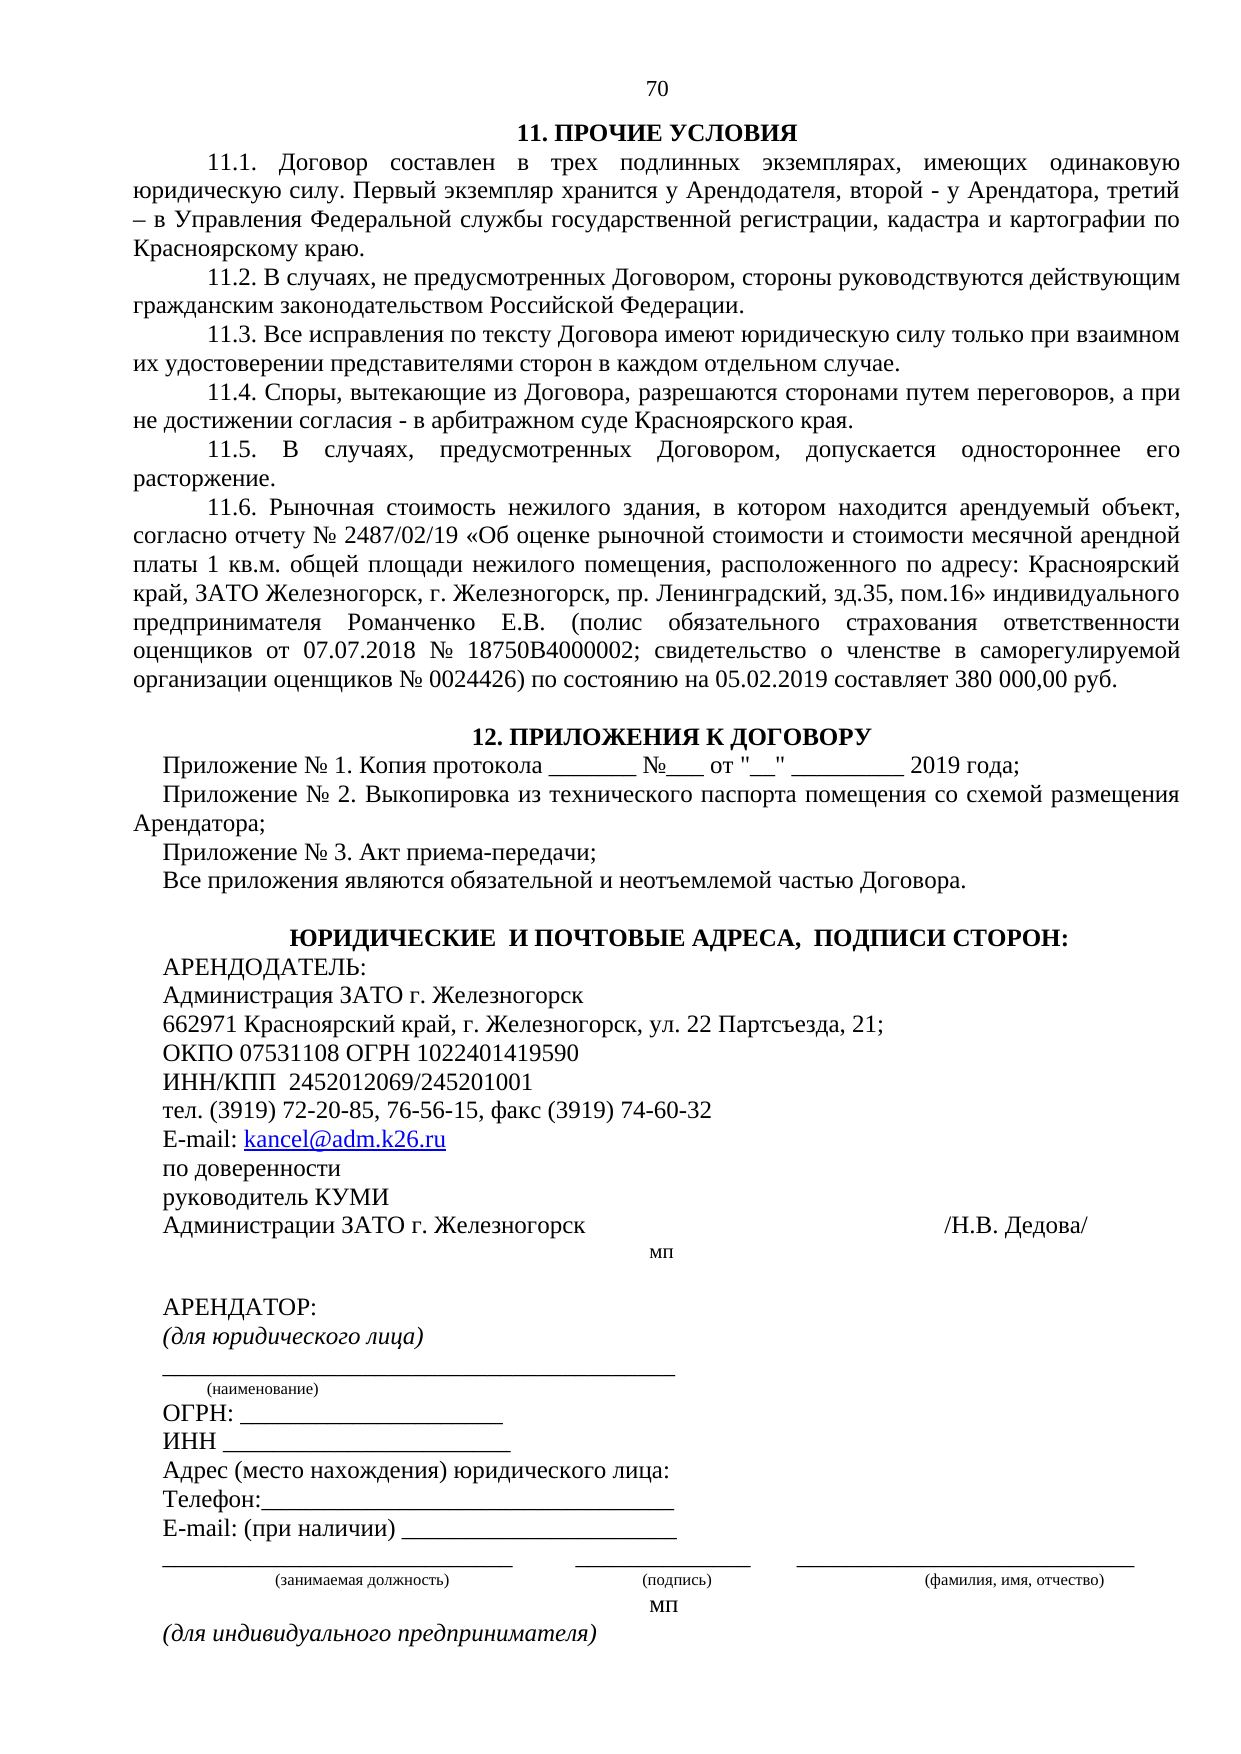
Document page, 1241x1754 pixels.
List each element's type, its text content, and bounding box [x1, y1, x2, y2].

text 11.5. В случаях, предусмотренных Договором, допускается одностороннее его расторжение. [133, 434, 1181, 492]
text тел. (3919) 72-20-85, 76-56-15, факс (3919) 74-60-32 [133, 1096, 1181, 1124]
text 11.2. В случаях, не предусмотренных Договором, стороны руководствуются действующим гражданским законодательством Российской Федерации. [133, 262, 1181, 319]
text (наименование) [133, 1378, 1181, 1398]
text ОКПО 07531108 ОГРН 1022401419590 [133, 1038, 1181, 1067]
text (занимаемая должность) (подпись) (фамилия, имя, отчество) [133, 1570, 1181, 1589]
text Приложение № 1. Копия протокола _______ №___ от "__" _________ 2019 года; [133, 751, 1181, 779]
text ____________________________ ______________ ___________________________ [133, 1541, 1181, 1570]
text Администрации ЗАТО г. Железногорск /Н.В. Дедова/ [133, 1211, 1181, 1239]
text руководитель КУМИ [133, 1182, 1181, 1211]
text ИНН/КПП 2452012069/245201001 [133, 1067, 1181, 1096]
text ИНН _______________________ [133, 1426, 1181, 1455]
text 12. ПРИЛОЖЕНИЯ К ДОГОВОРУ [133, 722, 1181, 751]
text E-mail: (при наличии) ______________________ [133, 1513, 1181, 1541]
text 11.4. Споры, вытекающие из Договора, разрешаются сторонами путем переговоров, а при не достижении согласия - в арбитражном суде Красноярского края. [133, 377, 1181, 434]
text 11.6. Рыночная стоимость нежилого здания, в котором находится арендуемый объект, согласно отчету № 2487/02/19 «Об оценке рыночной стоимости и стоимости месячной арендной платы 1 кв.м. общей площади нежилого помещения, расположенного по адресу: Красноярский край, ЗАТО Железногорск, г. Железногорск, пр. Ленинградский, зд.35, пом.16» индивидуального предпринимателя Романченко Е.В. (полис обязательного страхования ответственности оценщиков от 07.07.2018 № 18750В4000002; свидетельство о членстве в саморегулируемой организации оценщиков № 0024426) по состоянию на 05.02.2019 составляет 380 000,00 руб. [133, 492, 1181, 693]
text мп [133, 1239, 1181, 1263]
text мп [133, 1589, 1181, 1618]
text 11.1. Договор составлен в трех подлинных экземплярах, имеющих одинаковую юридическую силу. Первый экземпляр хранится у Арендодателя, второй - у Арендатора, третий – в Управления Федеральной службы государственной регистрации, кадастра и картографии по Красноярскому краю. [133, 147, 1181, 262]
text 11.3. Все исправления по тексту Договора имеют юридическую силу только при взаимном их удостоверении представителями сторон в каждом отдельном случае. [133, 319, 1181, 377]
text 11. ПРОЧИЕ УСЛОВИЯ [133, 118, 1181, 147]
text E-mail: kancel@adm.k26.ru [133, 1124, 1181, 1153]
text Телефон:_________________________________ [133, 1484, 1181, 1513]
text Администрация ЗАТО г. Железногорск [133, 981, 1181, 1009]
text АРЕНДАТОР: [133, 1292, 1181, 1321]
text Приложение № 3. Акт приема-передачи; [133, 837, 1181, 866]
text _________________________________________ [133, 1350, 1181, 1378]
text АРЕНДОДАТЕЛЬ: [133, 952, 1181, 981]
text Все приложения являются обязательной и неотъемлемой частью Договора. [133, 866, 1181, 894]
text Приложение № 2. Выкопировка из технического паспорта помещения со схемой размещения Арендатора; [133, 779, 1181, 837]
text ЮРИДИЧЕСКИЕ И ПОЧТОВЫЕ АДРЕСА, ПОДПИСИ СТОРОН: [133, 923, 1181, 952]
text (для индивидуального предпринимателя) [133, 1618, 1181, 1647]
text (для юридического лица) [133, 1321, 1181, 1350]
text по доверенности [133, 1153, 1181, 1182]
text ОГРН: _____________________ [133, 1398, 1181, 1426]
text 662971 Красноярский край, г. Железногорск, ул. 22 Партсъезда, 21; [133, 1009, 1181, 1038]
text Адрес (место нахождения) юридического лица: [133, 1455, 1181, 1484]
